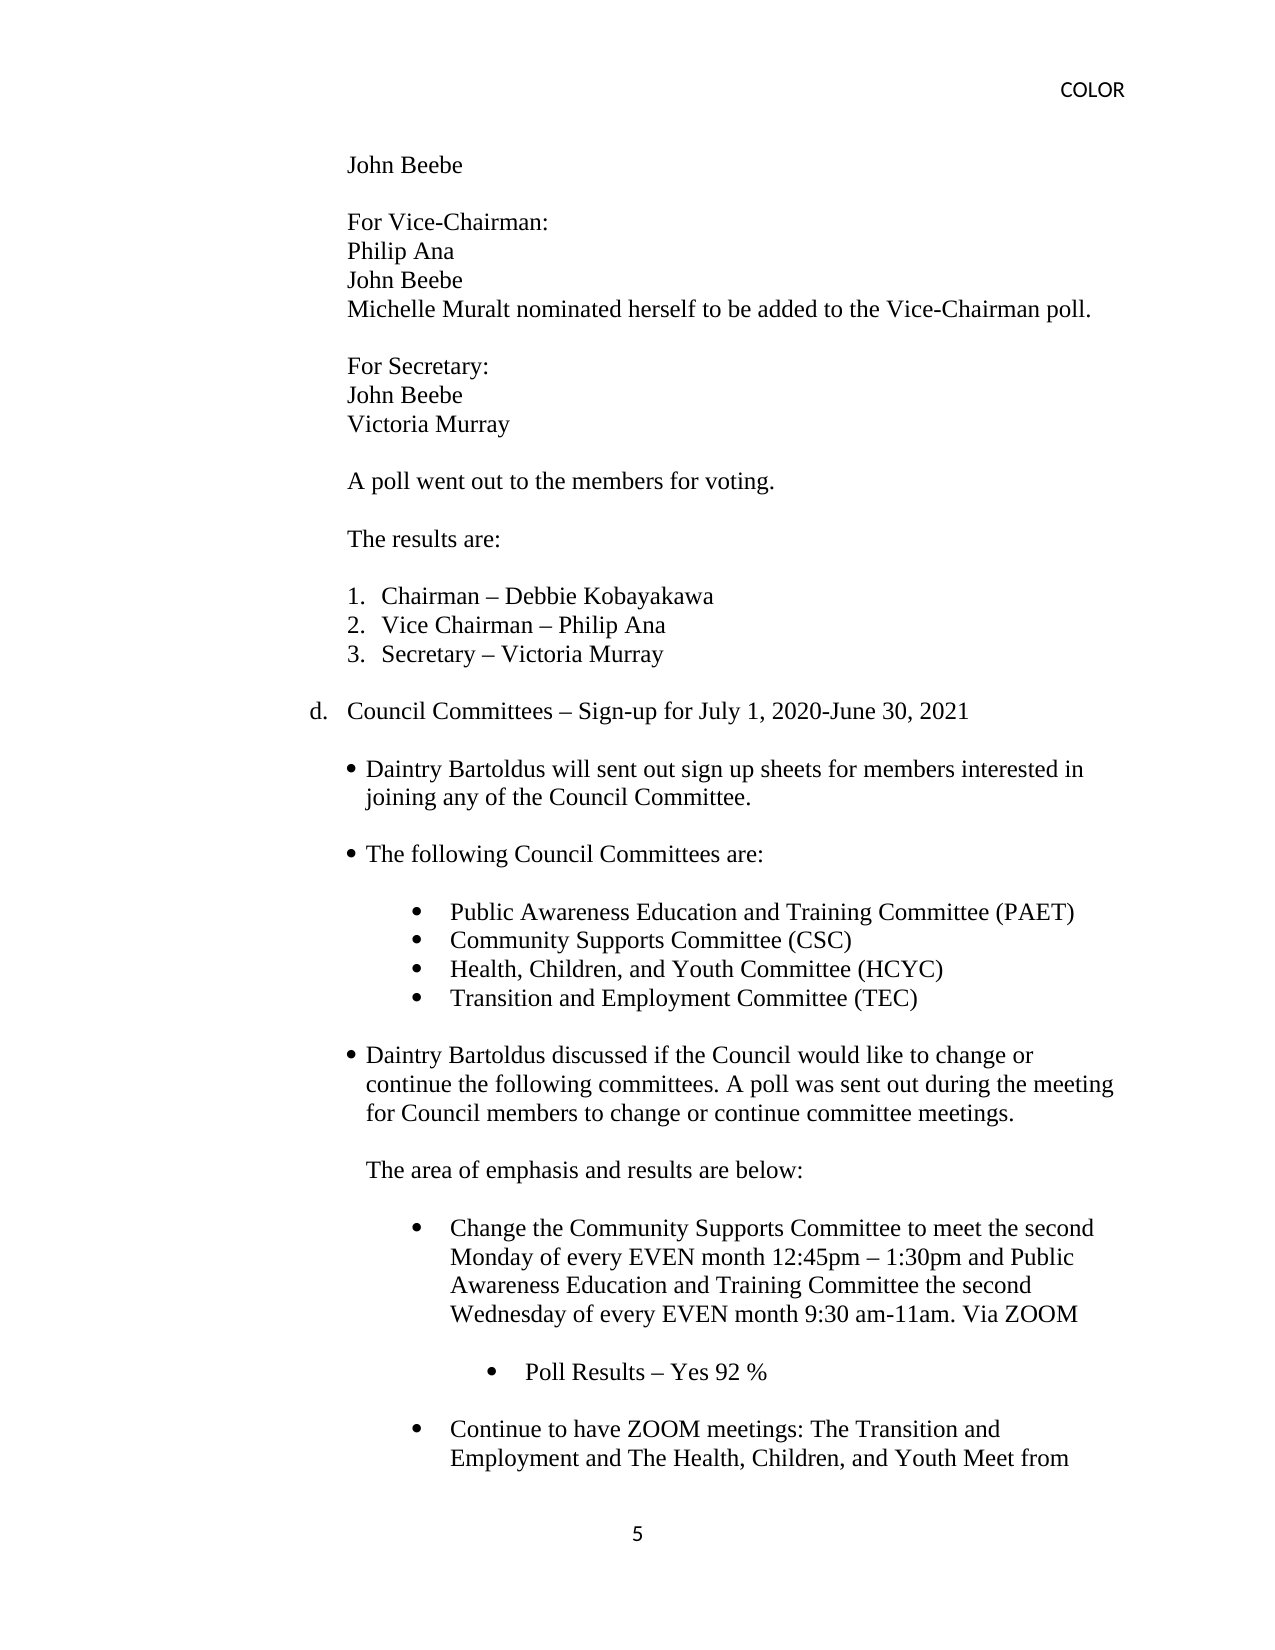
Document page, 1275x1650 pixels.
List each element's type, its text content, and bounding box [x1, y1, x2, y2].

text A poll went out to the members for voting. [347, 466, 1125, 495]
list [412, 1414, 1125, 1472]
list Daintry Bartoldus discussed if the Council would like to change or continue the following committees. A poll was sent out during the meeting for Council members to change or continue committee meetings. [347, 1041, 1125, 1127]
text John Beebe [347, 380, 1125, 409]
list Community Supports Committee (CSC) [412, 926, 1125, 954]
text Michelle Muralt nominated herself to be added to the Vice-Chairman poll. [272, 294, 1125, 322]
text For Secretary: [347, 351, 1125, 380]
text For Vice-Chairman: [347, 207, 1125, 236]
list Daintry Bartoldus will sent out sign up sheets for members interested in joining any of the Council Committee. [347, 754, 1125, 811]
list Transition and Employment Committee (TEC) [412, 983, 1125, 1012]
text Victoria Murray [347, 409, 1125, 437]
text John Beebe [347, 150, 1125, 179]
list Change the Community Supports Committee to meet the second Monday of every EVEN month 12:45pm – 1:30pm and Public Awareness Education and Training Committee the second Wednesday of every EVEN month 9:30 am-11am. Via ZOOM [412, 1213, 1125, 1328]
list Poll Results – Yes 92 % [487, 1357, 1125, 1386]
list Vice Chairman – Philip Ana [347, 610, 1125, 639]
list Council Committees – Sign-up for July 1, 2020-June 30, 2021 [309, 696, 1125, 725]
text The area of emphasis and results are below: [366, 1156, 1125, 1184]
list The following Council Committees are: [347, 839, 1125, 868]
text Philip Ana [347, 236, 1125, 265]
list Public Awareness Education and Training Committee (PAET) [412, 897, 1125, 926]
text John Beebe [347, 265, 1125, 294]
text The results are: [347, 524, 1125, 552]
list Secretary – Victoria Murray [347, 639, 1125, 667]
list Health, Children, and Youth Committee (HCYC) [412, 954, 1125, 983]
list Chairman – Debbie Kobayakawa [347, 581, 1125, 610]
